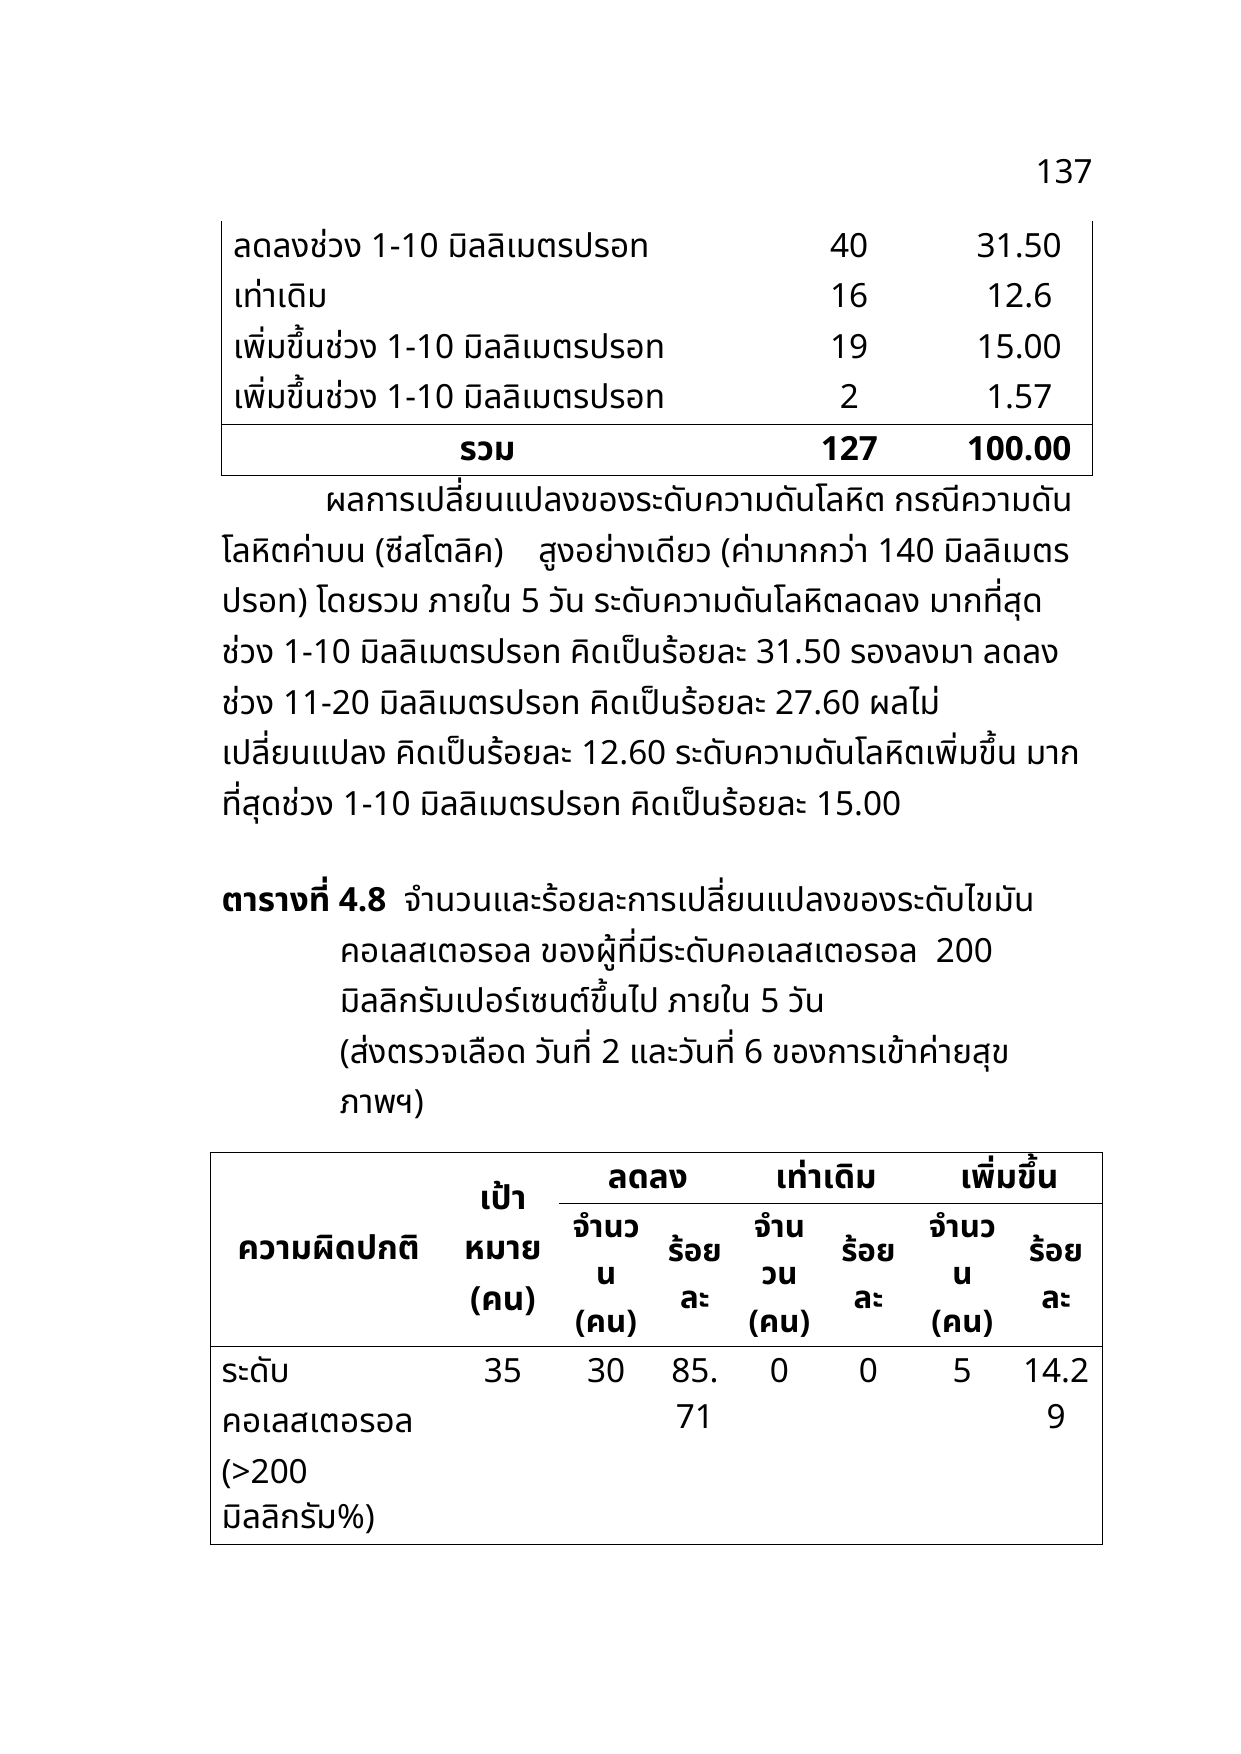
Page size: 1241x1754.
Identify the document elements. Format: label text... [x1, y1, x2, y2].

table_header เป้าหมาย (คน) [446, 1153, 559, 1346]
table_cell เพิ่มขึ้นช่วง 1-10 มิลลิเมตรปรอท [222, 373, 753, 424]
table_cell 15.00 [945, 323, 1092, 373]
table_cell 85.71 [653, 1347, 737, 1544]
table_cell 16 [753, 272, 945, 322]
table_cell จำนวน (คน) [915, 1204, 1009, 1346]
table_cell ร้อยละ [821, 1204, 915, 1346]
table_cell 31.50 [945, 221, 1092, 272]
table_cell ร้อยละ [1009, 1204, 1102, 1346]
table_cell 1.57 [945, 373, 1092, 424]
table_cell 127 [753, 425, 945, 475]
table_cell 2 [753, 373, 945, 424]
table_cell ระดับคอเลสเตอรอล (>200 มิลลิกรัม%) [211, 1347, 446, 1544]
table_cell จำนวน (คน) [737, 1204, 821, 1346]
table_cell 0 [821, 1347, 915, 1544]
table_cell 35 [446, 1347, 559, 1544]
table_header ลดลง [559, 1153, 737, 1203]
table_header เพิ่มขึ้น [915, 1153, 1102, 1203]
table_cell 30 [559, 1347, 653, 1544]
table_cell 40 [753, 221, 945, 272]
table_cell จำนวน (คน) [559, 1204, 653, 1346]
table_cell เพิ่มขึ้นช่วง 1-10 มิลลิเมตรปรอท [222, 323, 753, 373]
table_cell 0 [737, 1347, 821, 1544]
text (ส่งตรวจเลือด วันที่ 2 และวันที่ 6 ของการเข้าค่ายสุขภาพฯ) [339, 1028, 1092, 1129]
table_cell 5 [915, 1347, 1009, 1544]
text ตารางที่ 4.8 จำนวนและร้อยละการเปลี่ยนแปลงของระดับไขมันคอเลสเตอรอล ของผู้ที่มีระดับคอเลสเตอรอล 200 มิลลิกรัมเปอร์เซนต์ขึ้นไป ภายใน 5 วัน [221, 876, 1092, 1028]
table_cell 19 [753, 323, 945, 373]
table_cell 100.00 [945, 425, 1092, 475]
table_header ความผิดปกติ [211, 1153, 446, 1346]
table_cell รวม [222, 425, 753, 475]
table_cell เท่าเดิม [222, 272, 753, 322]
table_cell ร้อยละ [653, 1204, 737, 1346]
table_header เท่าเดิม [737, 1153, 915, 1203]
table_cell 14.29 [1009, 1347, 1102, 1544]
table_cell ลดลงช่วง 1-10 มิลลิเมตรปรอท [222, 221, 753, 272]
text ผลการเปลี่ยนแปลงของระดับความดันโลหิต กรณีความดันโลหิตค่าบน (ซีสโตลิค) สูงอย่างเดียว (ค่ามากกว่า 140 มิลลิเมตรปรอท) โดยรวม ภายใน 5 วัน ระดับความดันโลหิตลดลง มากที่สุดช่วง 1-10 มิลลิเมตรปรอท คิดเป็นร้อยละ 31.50 รองลงมา ลดลงช่วง 11-20 มิลลิเมตรปรอท คิดเป็นร้อยละ 27.60 ผลไม่เปลี่ยนแปลง คิดเป็นร้อยละ 12.60 ระดับความดันโลหิตเพิ่มขึ้น มากที่สุดช่วง 1-10 มิลลิเมตรปรอท คิดเป็นร้อยละ 15.00 [221, 476, 1092, 830]
table_cell 12.6 [945, 272, 1092, 322]
